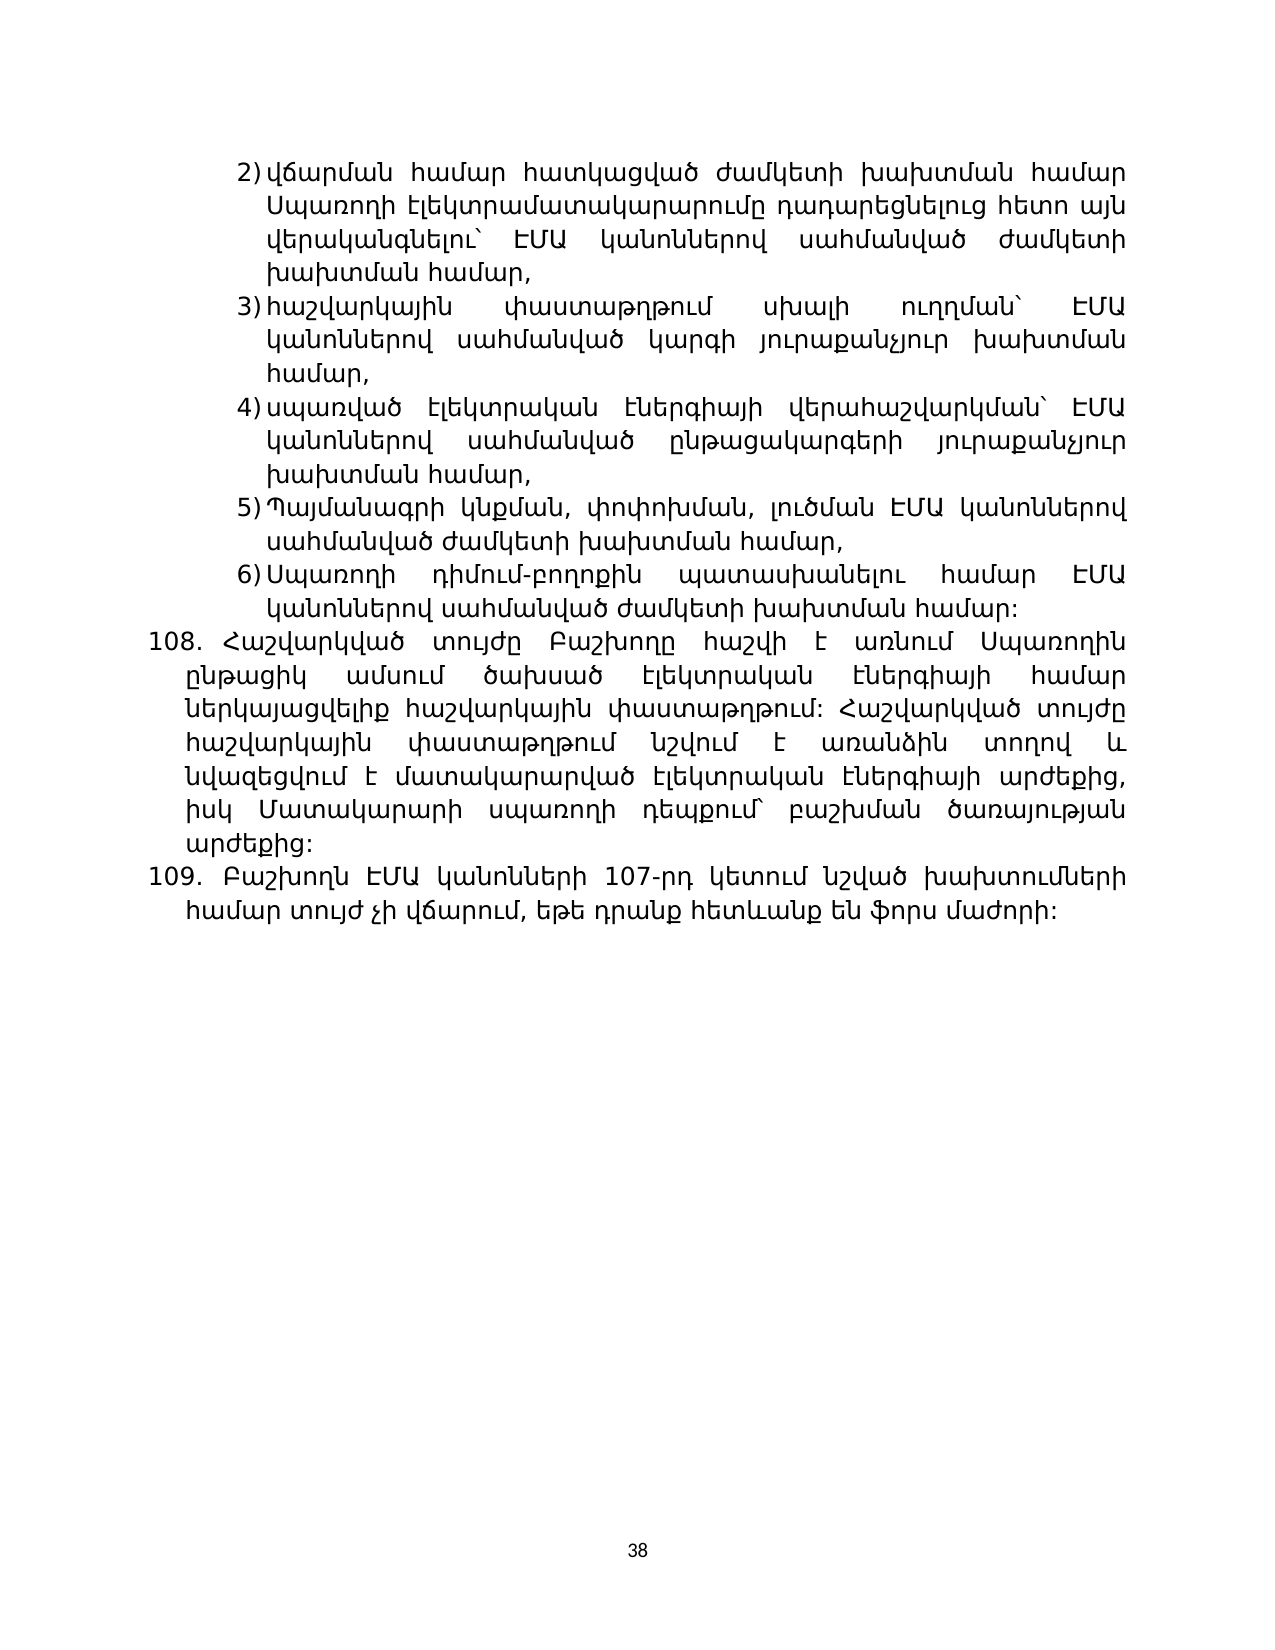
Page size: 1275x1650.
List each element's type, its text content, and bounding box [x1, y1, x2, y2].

list Պայմանագրի կնքման, փոփոխման, լուծման ԷՄԱ կանոններով սահմանված ժամկետի խախտման համար, [236, 493, 1127, 556]
text Հաշվարկված տույժը Բաշխողը հաշվի է առնում Սպառողին ընթացիկ ամսում ծախսած էլեկտրական էներգիայի համար ներկայացվելիք հաշվարկային փաստաթղթում: Հաշվարկված տույժը հաշվարկային փաստաթղթում նշվում է առանձին տողով և նվազեցվում է մատակարարված էլեկտրական էներգիայի արժեքից, իսկ Մատակարարի սպառողի դեպքում՝ բաշխման ծառայության արժեքից: [148, 627, 1127, 858]
list սպառված էլեկտրական էներգիայի վերահաշվարկման՝ ԷՄԱ կանոններով սահմանված ընթացակարգերի յուրաքանչյուր խախտման համար, [236, 393, 1127, 489]
list հաշվարկային փաստաթղթում սխալի ուղղման՝ ԷՄԱ կանոններով սահմանված կարգի յուրաքանչյուր խախտման համար, [236, 292, 1127, 388]
list Սպառողի դիմում-բողոքին պատասխանելու համար ԷՄԱ կանոններով սահմանված ժամկետի խախտման համար: [236, 560, 1127, 623]
list վճարման համար հատկացված ժամկետի խախտման համար Սպառողի էլեկտրամատակարարումը դադարեցնելուց հետո այն վերականգնելու՝ ԷՄԱ կանոններով սահմանված ժամկետի խախտման համար, [236, 158, 1127, 288]
text Բաշխողն ԷՄԱ կանոնների 107-րդ կետում նշված խախտումների համար տույժ չի վճարում, եթե դրանք հետևանք են ֆորս մաժորի: [148, 862, 1127, 925]
